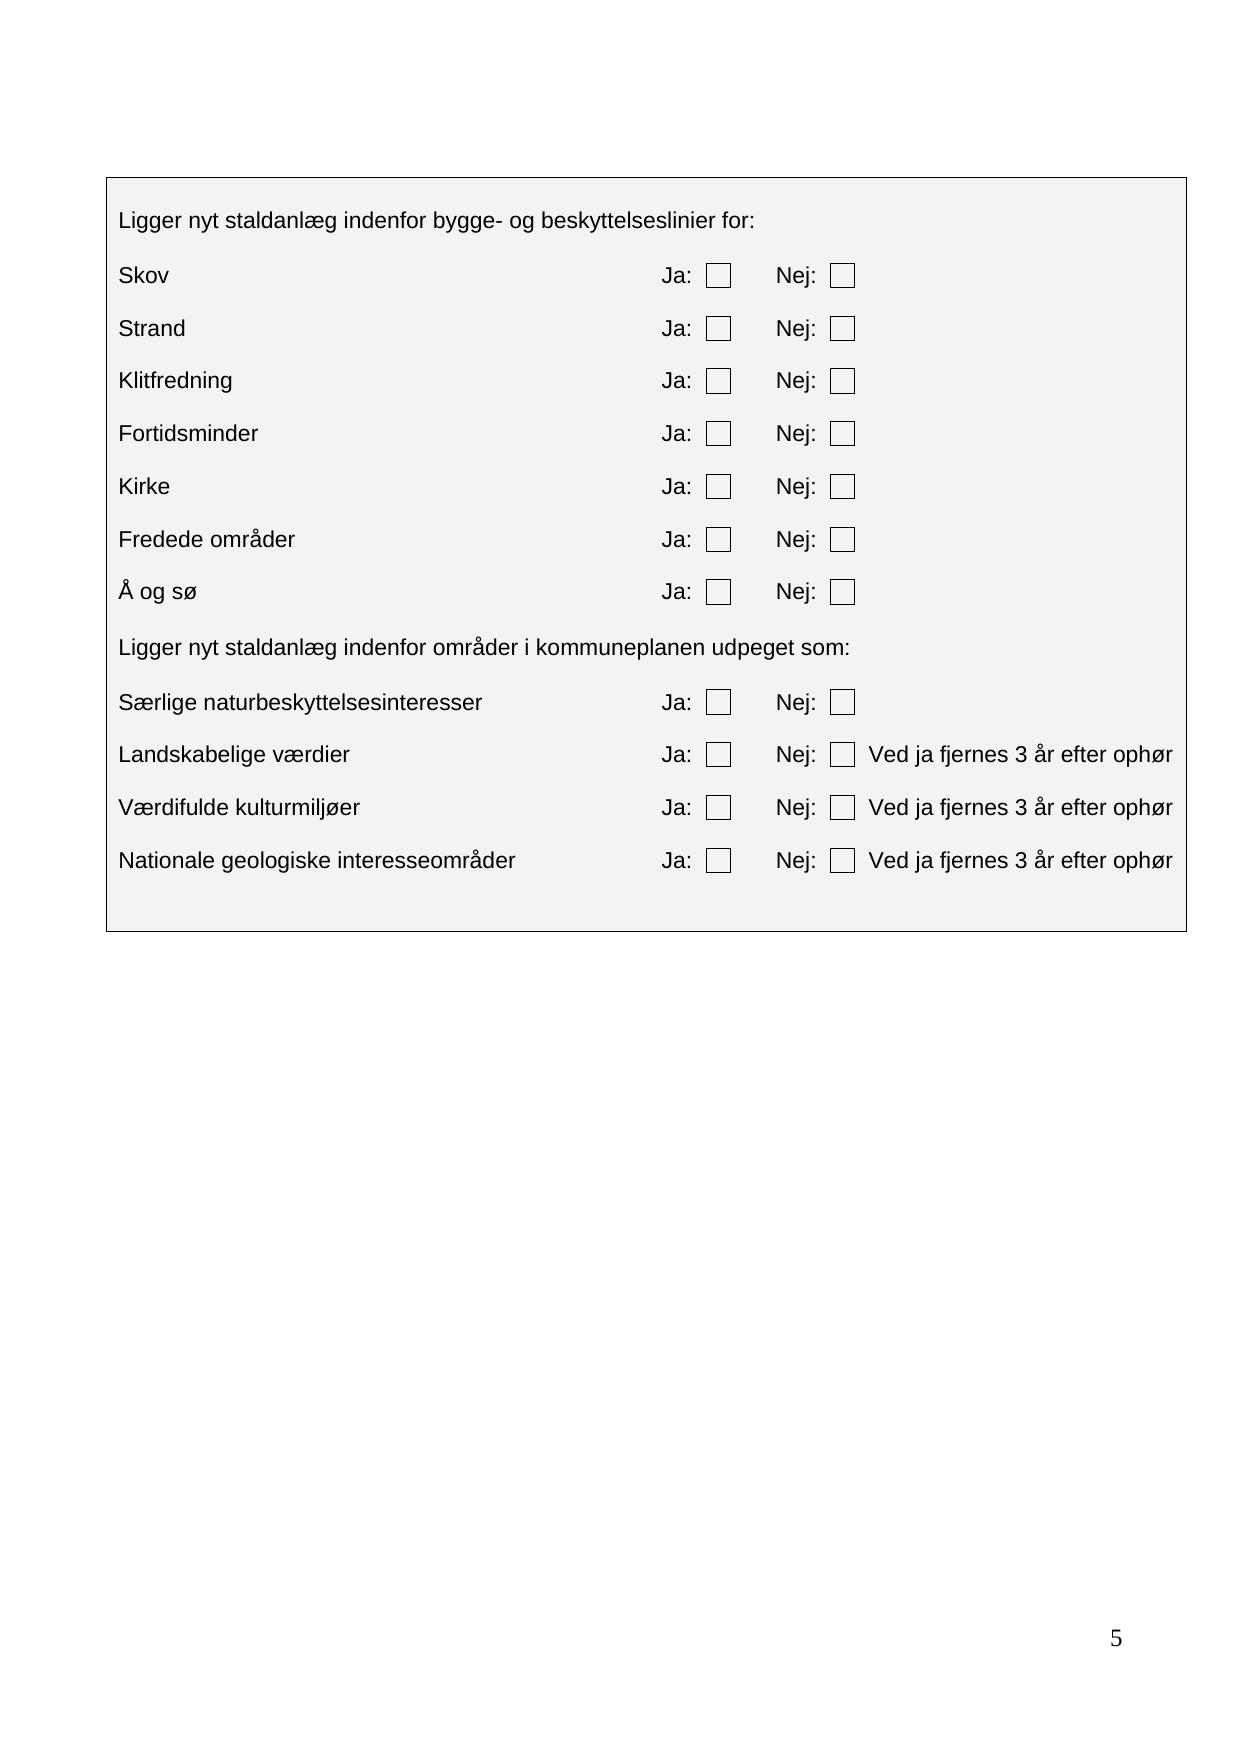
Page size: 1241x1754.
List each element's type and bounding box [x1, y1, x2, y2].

table_header [107, 178, 1186, 931]
